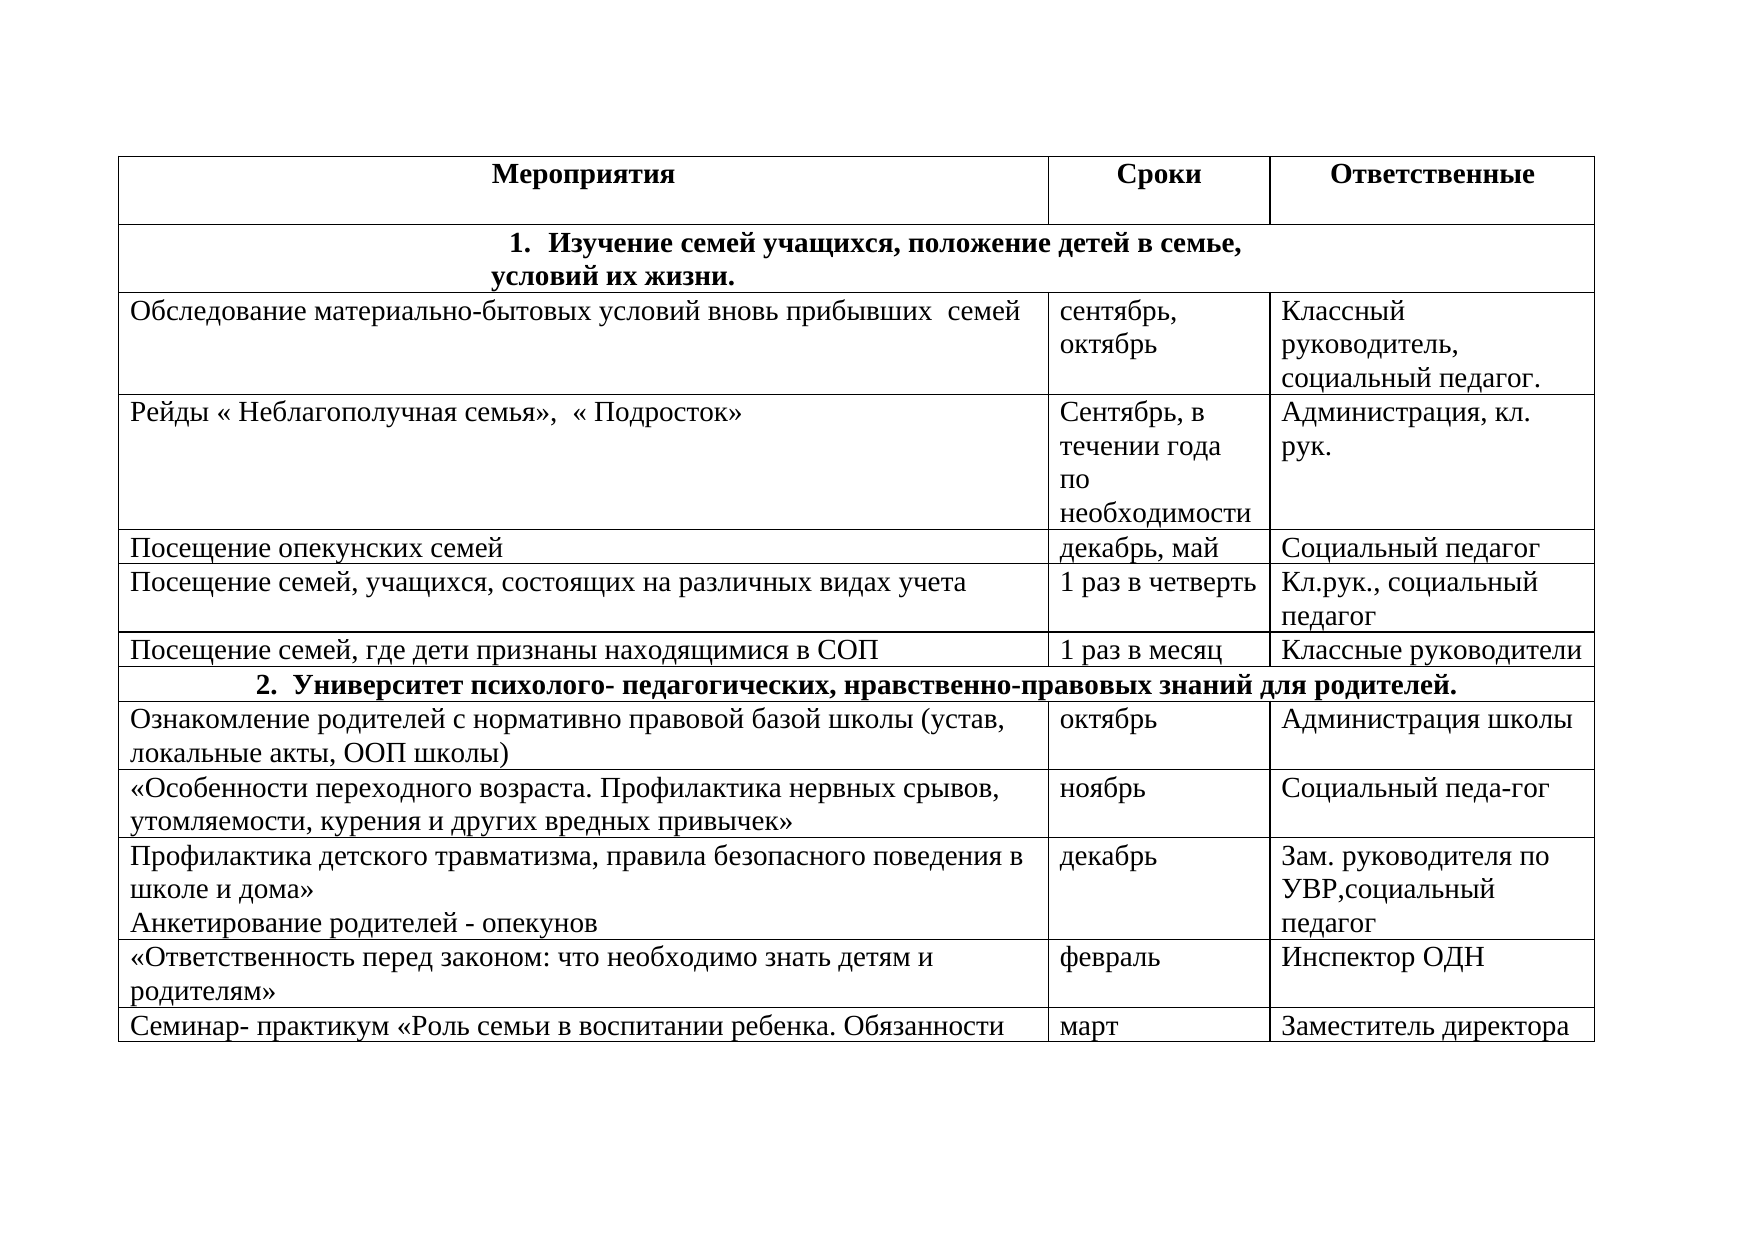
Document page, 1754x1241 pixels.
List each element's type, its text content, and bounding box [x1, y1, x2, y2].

table_cell 1 раз в месяц [1049, 633, 1269, 666]
table_cell март [1049, 1008, 1269, 1041]
table_cell Рейды « Неблагополучная семья», « Подросток» [119, 395, 1048, 529]
table_header Мероприятия [119, 157, 1048, 224]
table_cell Администрация школы [1271, 702, 1594, 769]
table_cell Инспектор ОДН [1271, 940, 1594, 1007]
table_cell Обследование материально-бытовых условий вновь прибывших семей [119, 293, 1048, 393]
table_cell Посещение семей, где дети признаны находящимися в СОП [119, 633, 1048, 666]
table_header Сроки [1049, 157, 1269, 224]
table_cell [119, 1008, 1048, 1041]
table_cell октябрь [1049, 702, 1269, 769]
table_cell Ознакомление родителей с нормативно правовой базой школы (устав, локальные акты, ООП школы) [119, 702, 1048, 769]
table_cell 1 раз в четверть [1049, 564, 1269, 631]
table_cell декабрь, май [1049, 530, 1269, 563]
table_cell Администрация, кл. рук. [1271, 395, 1594, 529]
table_cell Классные руководители [1271, 633, 1594, 666]
table_cell «Ответственность перед законом: что необходимо знать детям и родителям» [119, 940, 1048, 1007]
table_cell Социальный педагог [1271, 530, 1594, 563]
table_cell Кл.рук., социальный педагог [1271, 564, 1594, 631]
table_cell Профилактика детского травматизма, правила безопасного поведения в школе и дома» Анкетирование родителей - опекунов [119, 838, 1048, 938]
table_cell сентябрь, октябрь [1049, 293, 1269, 393]
table_cell Классный руководитель, социальный педагог. [1271, 293, 1594, 393]
table_cell Социальный педа-гог [1271, 770, 1594, 837]
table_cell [1271, 1008, 1594, 1041]
table_cell «Особенности переходного возраста. Профилактика нервных срывов, утомляемости, курения и других вредных привычек» [119, 770, 1048, 837]
table_cell Изучение семей учащихся, положение детей в семье, условий их жизни. [119, 225, 1594, 292]
table_cell Сентябрь, в течении года по необходимости [1049, 395, 1269, 529]
table_cell 2. Университет психолого- педагогических, нравственно-правовых знаний для родителей. [119, 667, 1594, 701]
table_cell Зам. руководителя по УВР,социальный педагог [1271, 838, 1594, 938]
table_cell февраль [1049, 940, 1269, 1007]
table_header Ответственные [1271, 157, 1594, 224]
table_cell Посещение семей, учащихся, состоящих на различных видах учета [119, 564, 1048, 631]
table_cell Посещение опекунских семей [119, 530, 1048, 563]
table_cell декабрь [1049, 838, 1269, 938]
table_cell ноябрь [1049, 770, 1269, 837]
